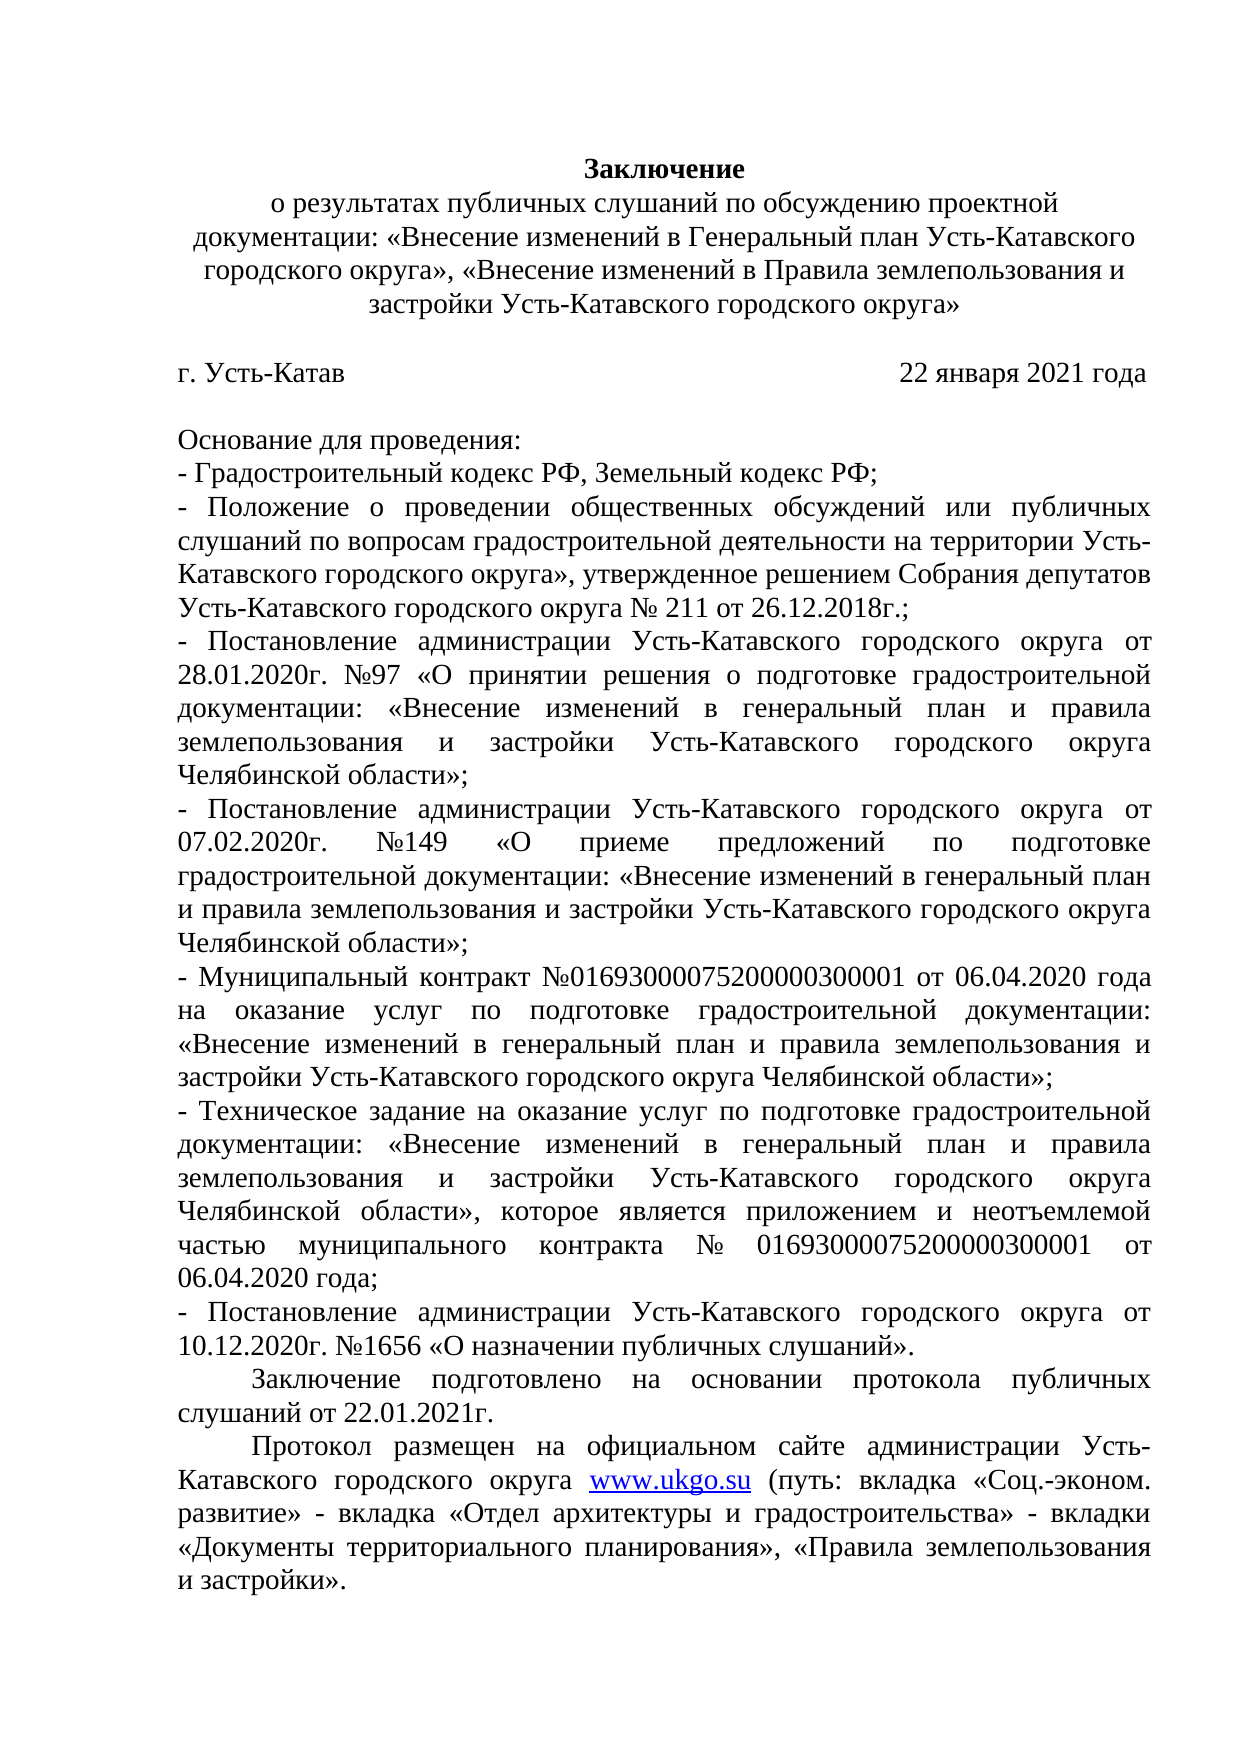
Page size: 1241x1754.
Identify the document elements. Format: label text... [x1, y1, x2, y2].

text Протокол размещен на официальном сайте администрации Усть-Катавского городского округа www.ukgo.su (путь: вкладка «Соц.-эконом. развитие» - вкладка «Отдел архитектуры и градостроительства» - вкладки «Документы территориального планирования», «Правила землепользования и застройки». [177, 1428, 1152, 1596]
text Заключение подготовлено на основании протокола публичных слушаний от 22.01.2021г. [177, 1361, 1152, 1428]
text - Градостроительный кодекс РФ, Земельный кодекс РФ; [177, 456, 1152, 489]
text - Техническое задание на оказание услуг по подготовке градостроительной документации: «Внесение изменений в генеральный план и правила землепользования и застройки Усть-Катавского городского округа Челябинской области», которое является приложением и неотъемлемой частью муниципального контракта № 01693000075200000300001 от 06.04.2020 года; [177, 1093, 1152, 1294]
text - Муниципальный контракт №01693000075200000300001 от 06.04.2020 года на оказание услуг по подготовке градостроительной документации: «Внесение изменений в генеральный план и правила землепользования и застройки Усть-Катавского городского округа Челябинской области»; [177, 959, 1152, 1093]
text о результатах публичных слушаний по обсуждению проектной документации: «Внесение изменений в Генеральный план Усть-Катавского городского округа», «Внесение изменений в Правила землепользования и застройки Усть-Катавского городского округа» [177, 185, 1152, 319]
text Заключение [177, 152, 1152, 185]
text г. Усть-Катав 22 января 2021 года [177, 355, 1152, 388]
text - Постановление администрации Усть-Катавского городского округа от 10.12.2020г. №1656 «О назначении публичных слушаний». [177, 1294, 1152, 1361]
text - Постановление администрации Усть-Катавского городского округа от 28.01.2020г. №97 «О принятии решения о подготовке градостроительной документации: «Внесение изменений в генеральный план и правила землепользования и застройки Усть-Катавского городского округа Челябинской области»; [177, 623, 1152, 791]
text - Положение о проведении общественных обсуждений или публичных слушаний по вопросам градостроительной деятельности на территории Усть-Катавского городского округа», утвержденное решением Собрания депутатов Усть-Катавского городского округа № 211 от 26.12.2018г.; [177, 489, 1152, 623]
text Основание для проведения: [177, 422, 1152, 456]
text - Постановление администрации Усть-Катавского городского округа от 07.02.2020г. №149 «О приеме предложений по подготовке градостроительной документации: «Внесение изменений в генеральный план и правила землепользования и застройки Усть-Катавского городского округа Челябинской области»; [177, 791, 1152, 959]
